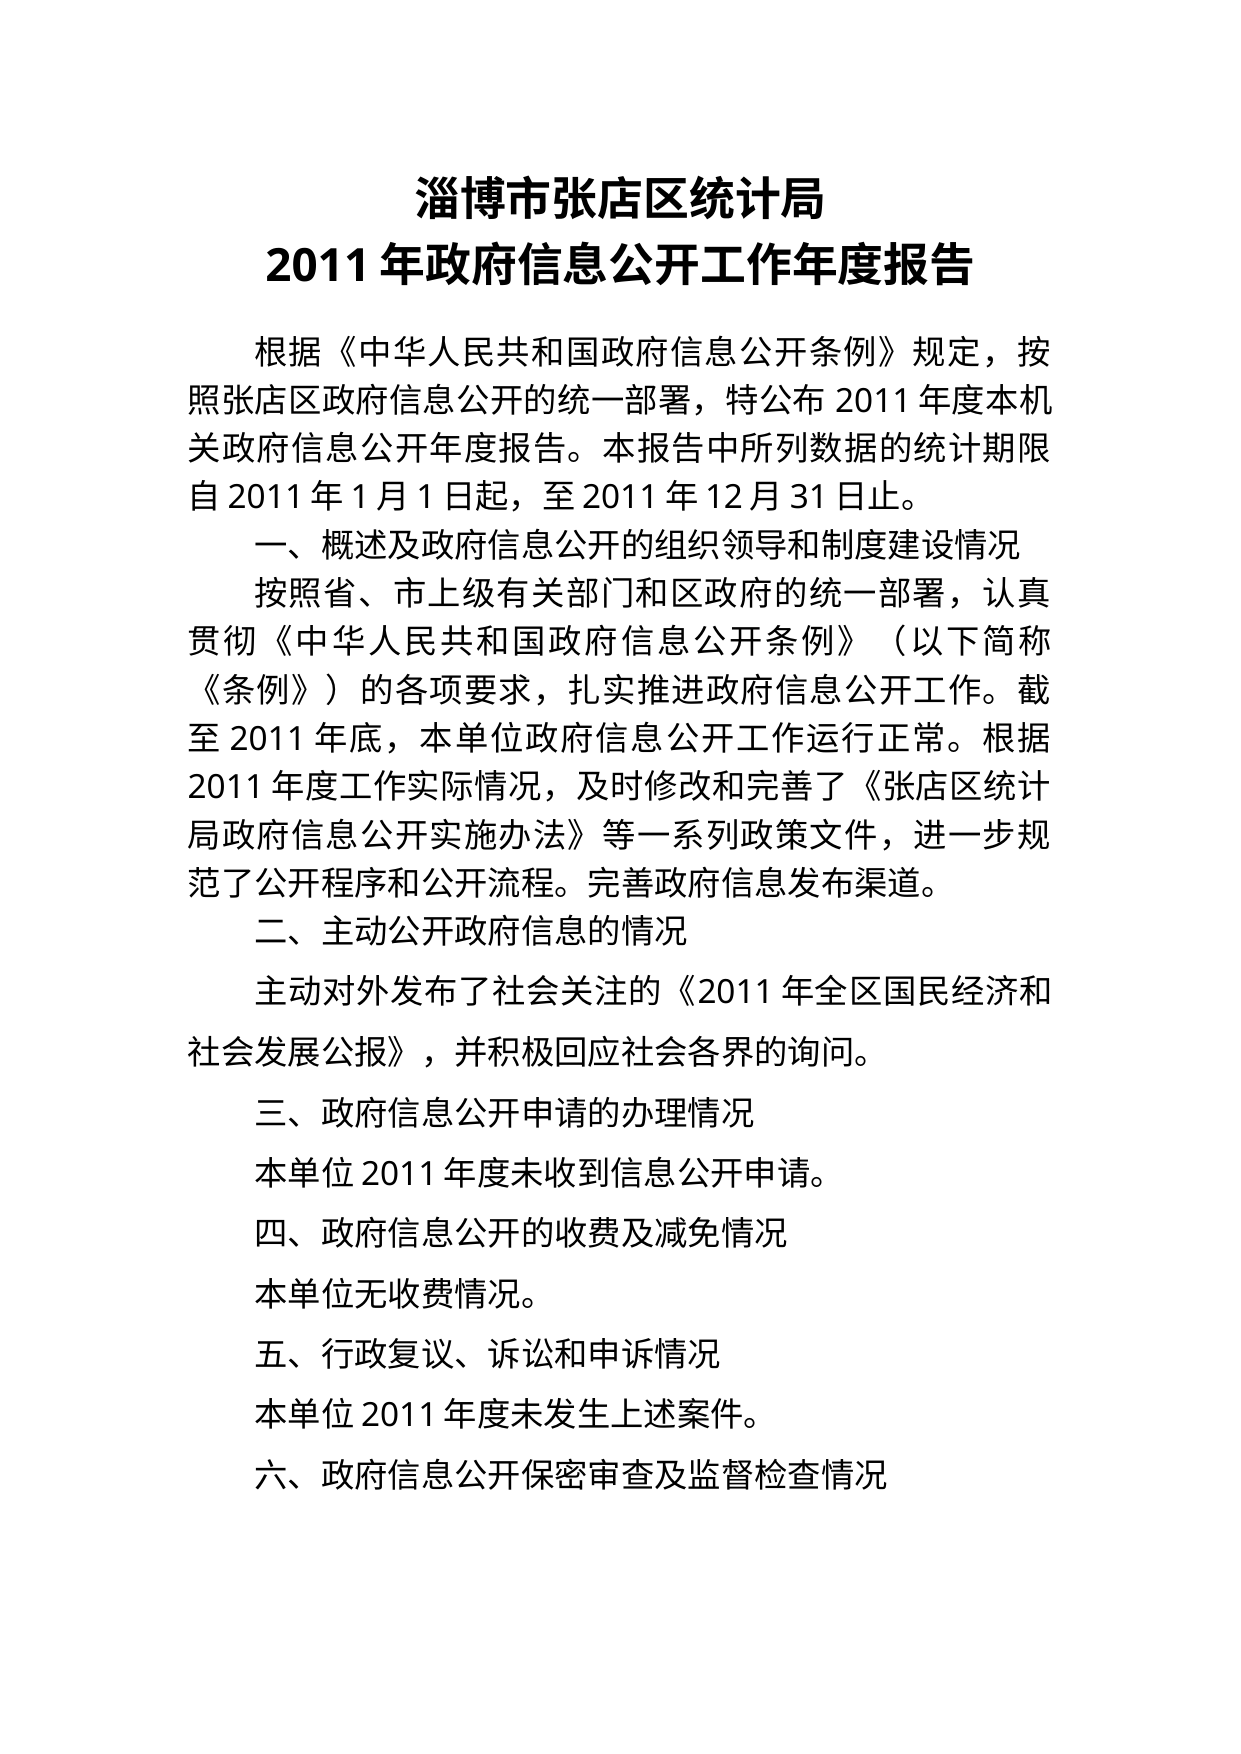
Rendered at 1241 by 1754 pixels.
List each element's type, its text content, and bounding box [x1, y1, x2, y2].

text 三、政府信息公开申请的办理情况 [187, 1074, 1053, 1134]
text 2011年政府信息公开工作年度报告 [187, 228, 1053, 295]
text 二、主动公开政府信息的情况 [187, 905, 1053, 953]
text 六、政府信息公开保密审查及监督检查情况 [187, 1437, 1053, 1497]
text 五、行政复议、诉讼和申诉情况 [187, 1316, 1053, 1376]
text 根据《中华人民共和国政府信息公开条例》规定，按照张店区政府信息公开的统一部署，特公布2011年度本机关政府信息公开年度报告。本报告中所列数据的统计期限自2011年1月1日起，至2011年12月31日止。 [187, 325, 1053, 519]
text 主动对外发布了社会关注的《2011年全区国民经济和社会发展公报》，并积极回应社会各界的询问。 [187, 953, 1053, 1074]
text 本单位2011年度未发生上述案件。 [187, 1376, 1053, 1437]
text 四、政府信息公开的收费及减免情况 [187, 1195, 1053, 1255]
text 本单位无收费情况。 [187, 1255, 1053, 1316]
text 本单位2011年度未收到信息公开申请。 [187, 1134, 1053, 1195]
text 按照省、市上级有关部门和区政府的统一部署，认真贯彻《中华人民共和国政府信息公开条例》（以下简称《条例》）的各项要求，扎实推进政府信息公开工作。截至2011年底，本单位政府信息公开工作运行正常。根据2011年度工作实际情况，及时修改和完善了《张店区统计局政府信息公开实施办法》等一系列政策文件，进一步规范了公开程序和公开流程。完善政府信息发布渠道。 [187, 567, 1053, 905]
text 淄博市张店区统计局 [187, 162, 1053, 228]
text 一、概述及政府信息公开的组织领导和制度建设情况 [187, 519, 1053, 567]
